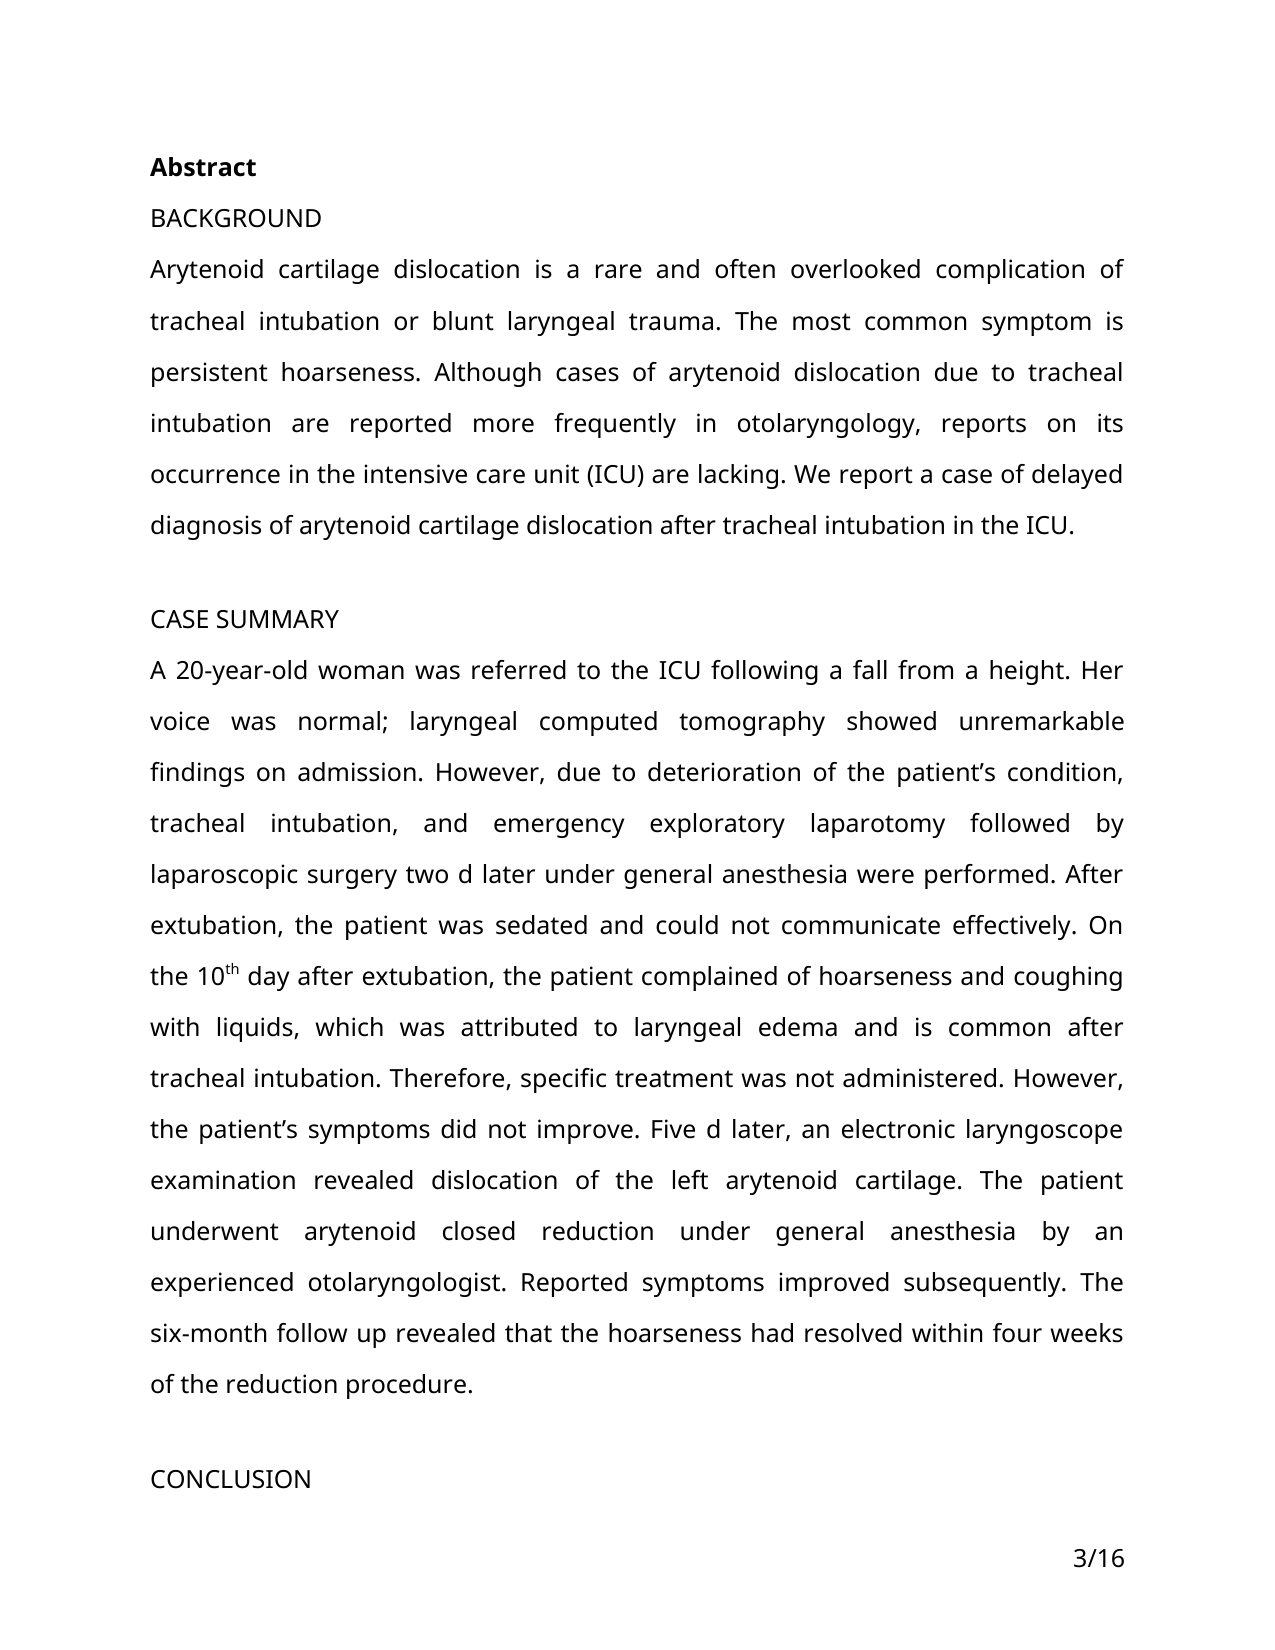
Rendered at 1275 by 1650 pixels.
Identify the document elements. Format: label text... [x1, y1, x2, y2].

text A 20-year-old woman was referred to the ICU following a fall from a height. Her voice was normal; laryngeal computed tomography showed unremarkable findings on admission. However, due to deterioration of the patient’s condition, tracheal intubation, and emergency exploratory laparotomy followed by laparoscopic surgery two d later under general anesthesia were performed. After extubation, the patient was sedated and could not communicate effectively. On the 10th day after extubation, the patient complained of hoarseness and coughing with liquids, which was attributed to laryngeal edema and is common after tracheal intubation. Therefore, specific treatment was not administered. However, the patient’s symptoms did not improve. Five d later, an electronic laryngoscope examination revealed dislocation of the left arytenoid cartilage. The patient underwent arytenoid closed reduction under general anesthesia by an experienced otolaryngologist. Reported symptoms improved subsequently. The six-month follow up revealed that the hoarseness had resolved within four weeks of the reduction procedure. [150, 652, 1125, 1401]
text CASE SUMMARY [150, 601, 1125, 636]
text Abstract [150, 150, 1125, 184]
text BACKGROUND [150, 201, 1125, 235]
text Arytenoid cartilage dislocation is a rare and often overlooked complication of tracheal intubation or blunt laryngeal trauma. The most common symptom is persistent hoarseness. Although cases of arytenoid dislocation due to tracheal intubation are reported more frequently in otolaryngology, reports on its occurrence in the intensive care unit (ICU) are lacking. We report a case of delayed diagnosis of arytenoid cartilage dislocation after tracheal intubation in the ICU. [150, 252, 1125, 541]
text CONCLUSION [150, 1461, 1125, 1495]
